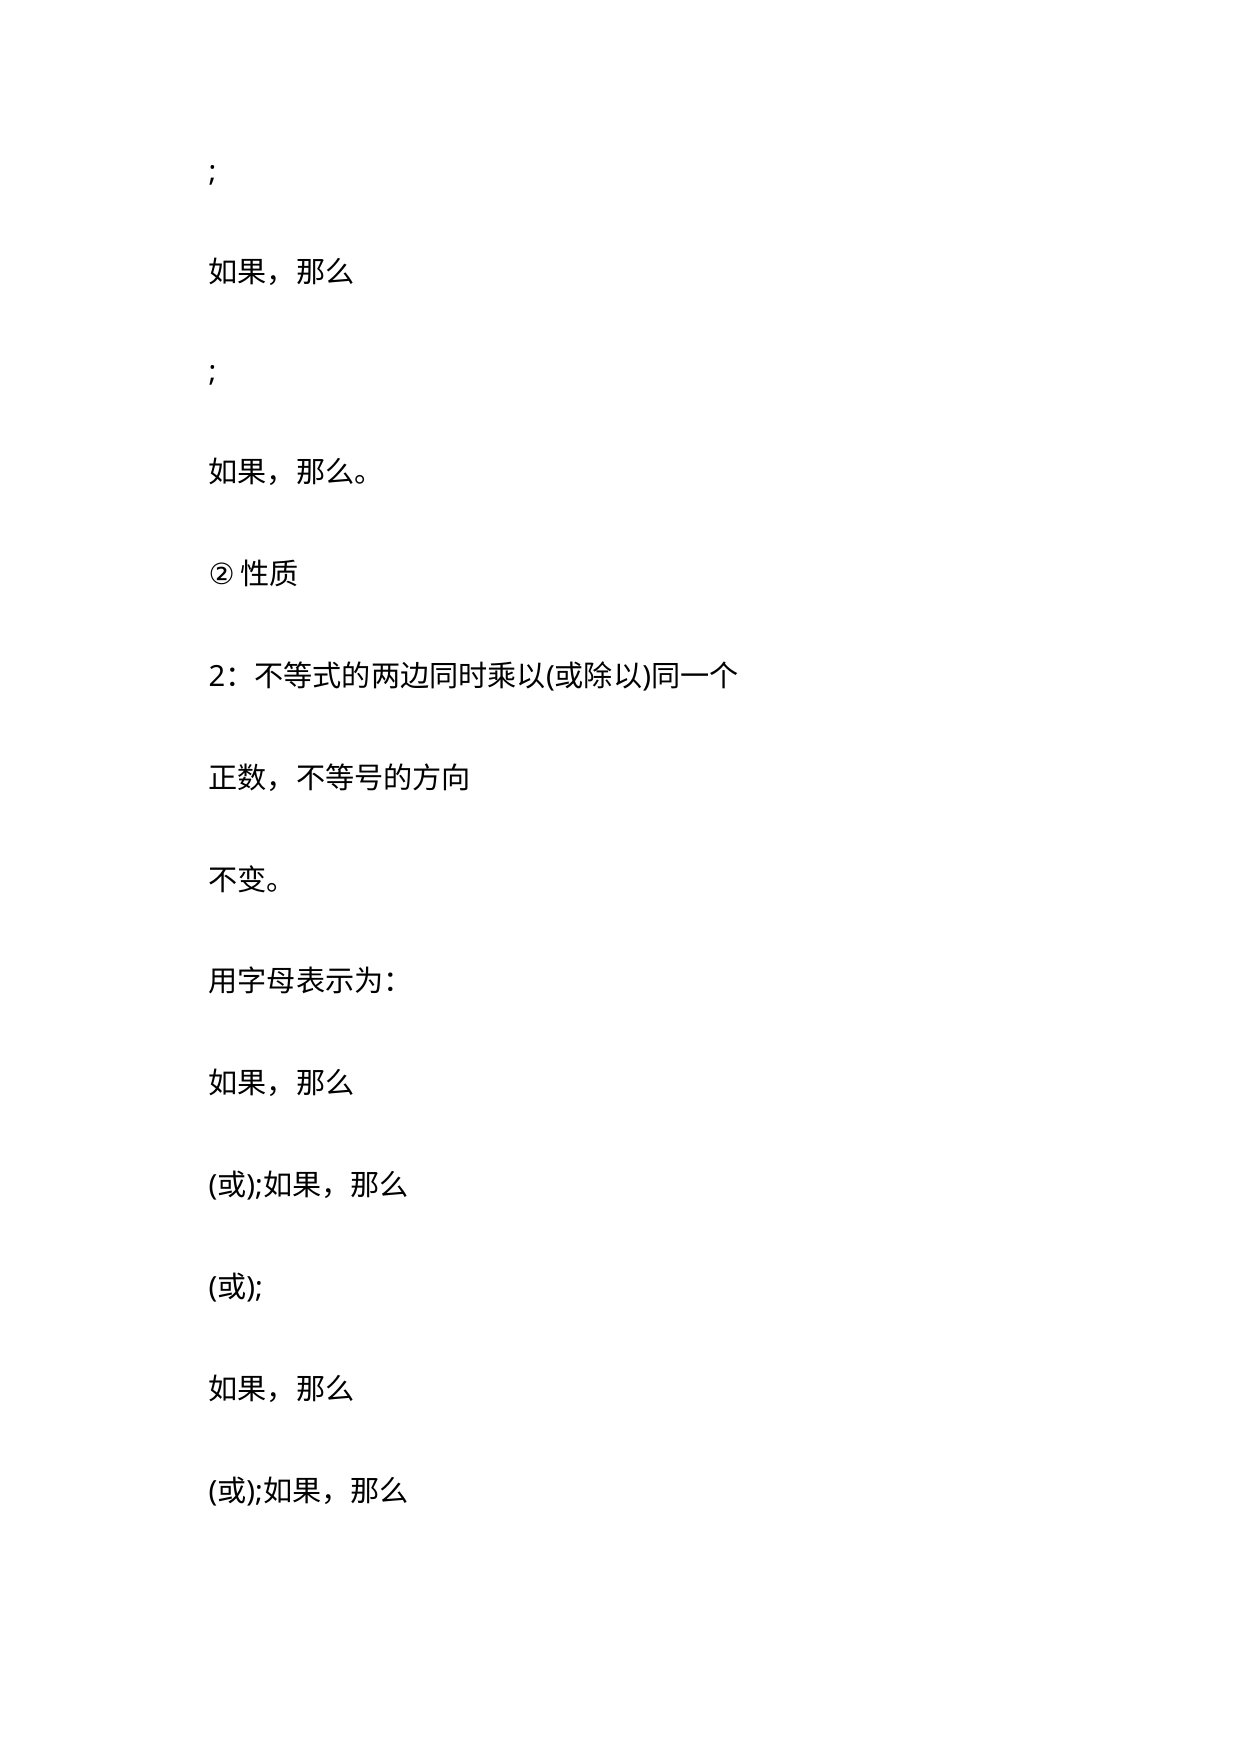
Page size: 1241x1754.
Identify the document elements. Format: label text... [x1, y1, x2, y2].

text ; [150, 150, 1090, 190]
text 用字母表示为： [150, 958, 1090, 1000]
text 2：不等式的两边同时乘以(或除以)同一个 [150, 652, 1090, 695]
text 不变。 [150, 856, 1090, 898]
text (或);如果，那么 [150, 1467, 1090, 1509]
text 如果，那么 [150, 1365, 1090, 1408]
text (或); [150, 1263, 1090, 1306]
text ②性质 [150, 550, 1090, 593]
text 如果，那么 [150, 1060, 1090, 1102]
text 如果，那么 [150, 248, 1090, 291]
text ; [150, 350, 1090, 390]
text 如果，那么。 [150, 449, 1090, 491]
text (或);如果，那么 [150, 1161, 1090, 1204]
text 正数，不等号的方向 [150, 754, 1090, 797]
